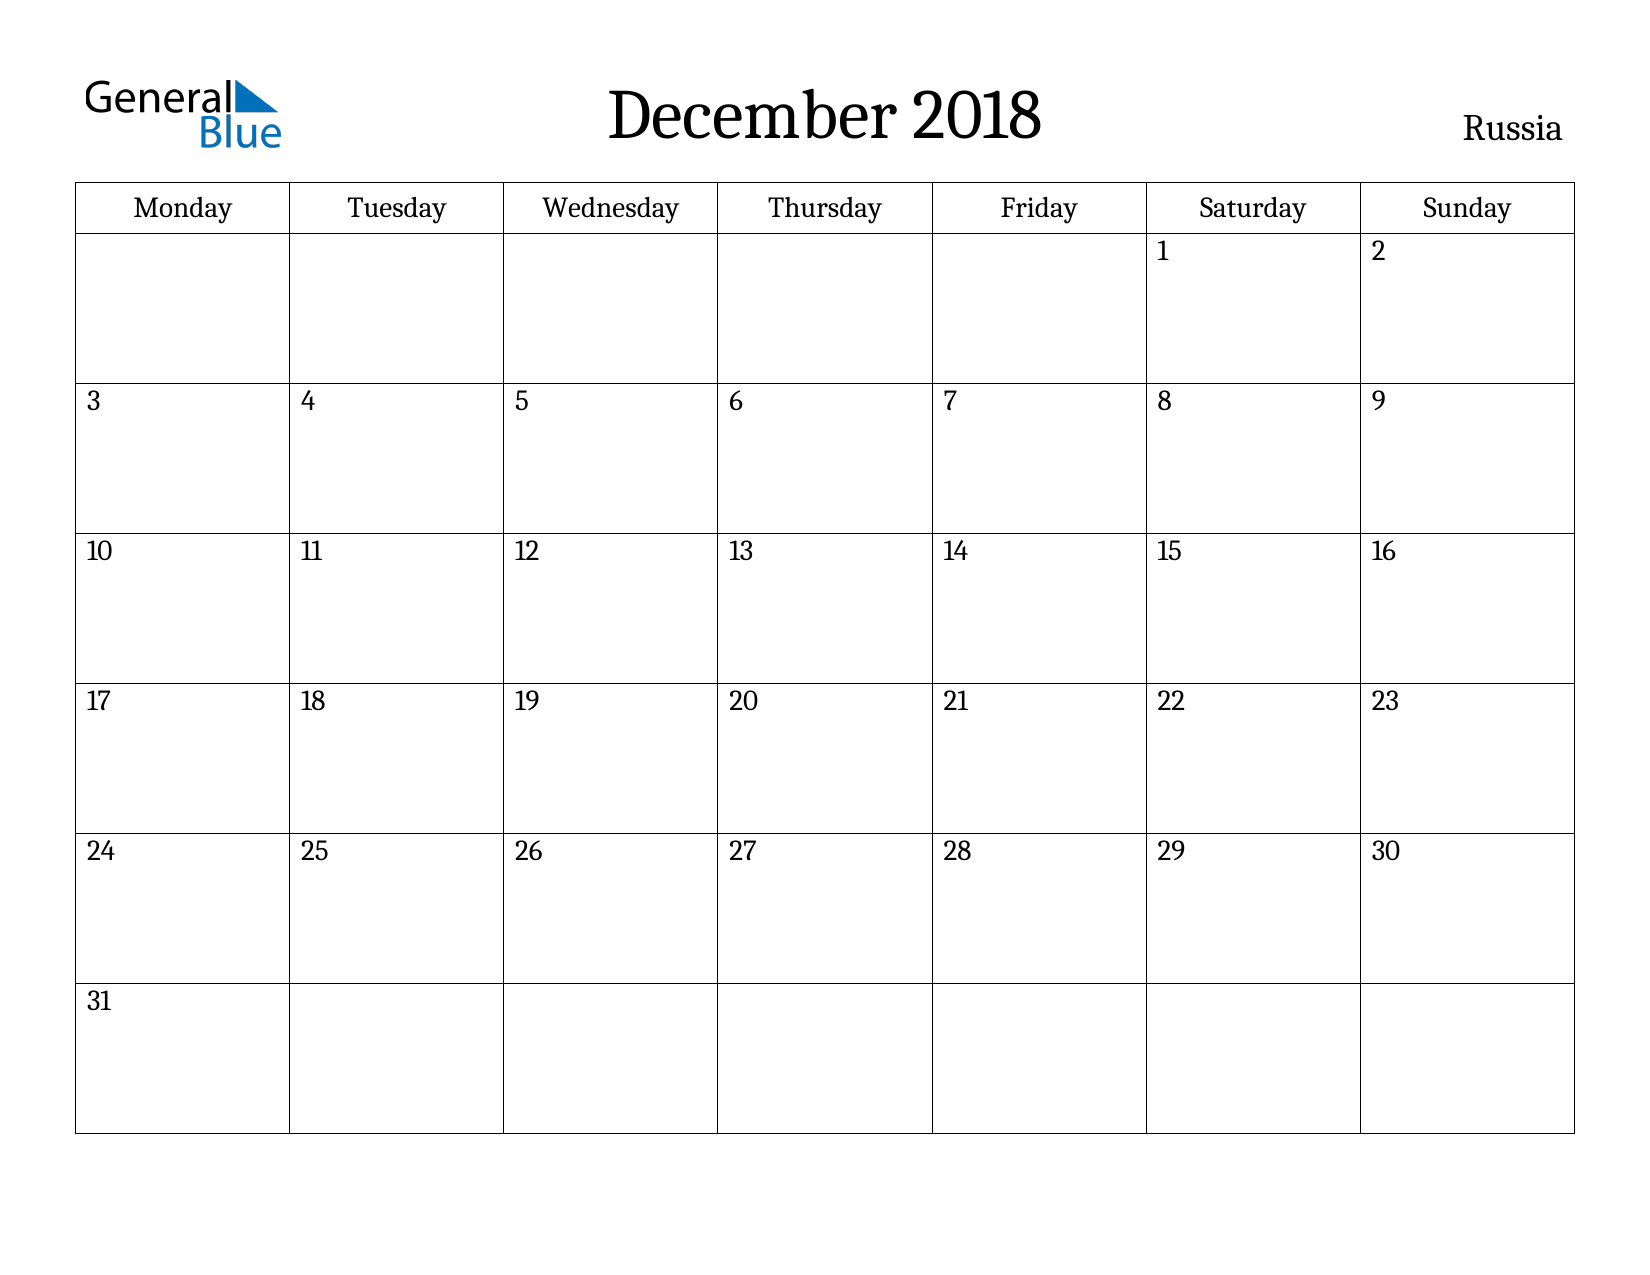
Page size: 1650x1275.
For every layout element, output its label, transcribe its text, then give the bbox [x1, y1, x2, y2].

table_cell [933, 868, 1146, 983]
table_cell [76, 717, 289, 833]
table_cell [290, 717, 503, 833]
table_cell [1361, 1018, 1574, 1133]
table_cell 7 [933, 384, 1146, 417]
table_cell [933, 417, 1146, 533]
table_cell [76, 868, 289, 983]
table_cell 14 [933, 534, 1146, 567]
table_cell [1147, 717, 1360, 833]
table_cell 27 [718, 834, 932, 867]
table_cell [76, 567, 289, 683]
table_cell [1361, 267, 1574, 383]
table_cell [933, 984, 1146, 1017]
table_cell [933, 267, 1146, 383]
table_cell [933, 717, 1146, 833]
table_cell 13 [718, 534, 932, 567]
table_cell 16 [1361, 534, 1574, 567]
table_cell Thursday [718, 183, 932, 233]
table_cell [504, 1018, 717, 1133]
table_cell [718, 868, 932, 983]
table_cell [1147, 567, 1360, 683]
table_cell [504, 267, 717, 383]
table_header [76, 75, 503, 182]
table_cell [718, 984, 932, 1017]
table_cell [290, 1018, 503, 1133]
table_cell [718, 267, 932, 383]
table_cell 28 [933, 834, 1146, 867]
table_cell [718, 417, 932, 533]
table_cell 11 [290, 534, 503, 567]
table_header December 2018 [504, 75, 1146, 182]
table_cell 30 [1361, 834, 1574, 867]
table_cell Saturday [1147, 183, 1360, 233]
table_cell [1361, 567, 1574, 683]
table_cell Sunday [1361, 183, 1574, 233]
table_cell [76, 267, 289, 383]
table_cell 9 [1361, 384, 1574, 417]
table_cell [76, 1018, 289, 1133]
table_cell 20 [718, 684, 932, 717]
table_cell [1361, 417, 1574, 533]
table_cell [290, 567, 503, 683]
table_cell [1147, 1018, 1360, 1133]
table_cell [504, 868, 717, 983]
table_cell 3 [76, 384, 289, 417]
table_cell [718, 234, 932, 267]
table_cell [290, 868, 503, 983]
table_cell 1 [1147, 234, 1360, 267]
table_cell 18 [290, 684, 503, 717]
table_cell 19 [504, 684, 717, 717]
table_cell [718, 1018, 932, 1133]
table_cell 10 [76, 534, 289, 567]
table_header Russia [1146, 75, 1574, 182]
table_cell 24 [76, 834, 289, 867]
table_cell 22 [1147, 684, 1360, 717]
table_cell [290, 417, 503, 533]
table_cell 12 [504, 534, 717, 567]
table_cell [1147, 984, 1360, 1017]
table_cell [1361, 868, 1574, 983]
table_cell [933, 1018, 1146, 1133]
table_cell [504, 234, 717, 267]
table_cell [933, 234, 1146, 267]
table_cell [504, 567, 717, 683]
table_cell 8 [1147, 384, 1360, 417]
table_cell 6 [718, 384, 932, 417]
table_cell 25 [290, 834, 503, 867]
table_cell [290, 267, 503, 383]
table_cell [504, 717, 717, 833]
table_cell [76, 234, 289, 267]
table_cell [1361, 984, 1574, 1017]
table_cell 26 [504, 834, 717, 867]
table_cell [290, 984, 503, 1017]
table_cell [718, 567, 932, 683]
table_cell [76, 417, 289, 533]
table_cell 23 [1361, 684, 1574, 717]
table_cell [1361, 717, 1574, 833]
table_cell Wednesday [504, 183, 717, 233]
table_cell [504, 417, 717, 533]
table_cell [1147, 868, 1360, 983]
table_cell 15 [1147, 534, 1360, 567]
table_cell 21 [933, 684, 1146, 717]
table_cell Monday [76, 183, 289, 233]
table_cell [290, 234, 503, 267]
table_cell 5 [504, 384, 717, 417]
table_cell Tuesday [290, 183, 503, 233]
table_cell 4 [290, 384, 503, 417]
table_cell 17 [76, 684, 289, 717]
table_cell Friday [933, 183, 1146, 233]
picture [86, 80, 281, 148]
table_cell [718, 717, 932, 833]
table_cell 2 [1361, 234, 1574, 267]
table_cell [1147, 267, 1360, 383]
table_cell [1147, 417, 1360, 533]
table_cell [933, 567, 1146, 683]
table_cell 31 [76, 984, 289, 1017]
table_cell [504, 984, 717, 1017]
table_cell 29 [1147, 834, 1360, 867]
